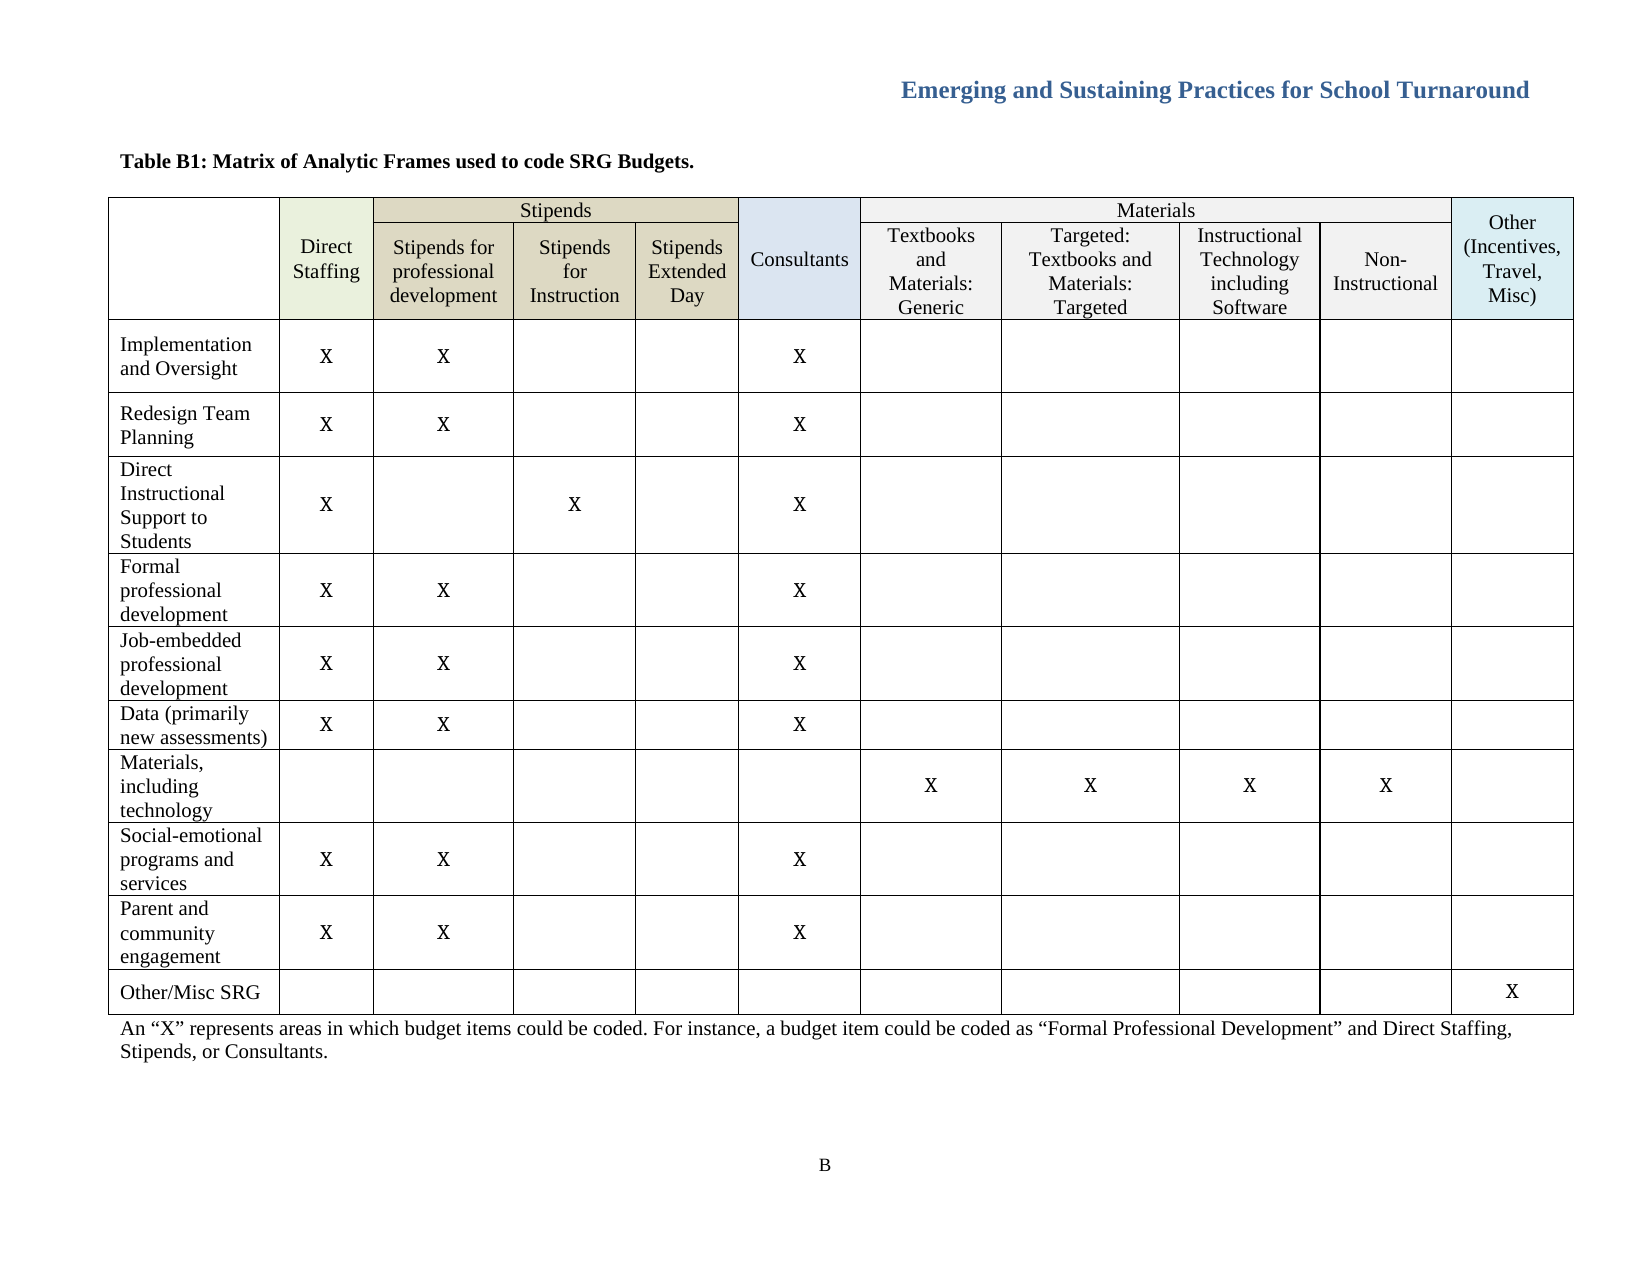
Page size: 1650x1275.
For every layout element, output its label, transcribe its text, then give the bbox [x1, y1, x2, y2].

table_cell [1180, 896, 1319, 968]
table_cell [1002, 393, 1179, 456]
table_cell [514, 750, 635, 822]
table_cell Materials, including technology [109, 750, 279, 822]
table_cell X [280, 627, 373, 700]
text Table B1: Matrix of Analytic Frames used to code SRG Budgets. [120, 149, 1530, 173]
table_cell [1180, 627, 1319, 700]
table_cell [739, 970, 860, 1014]
table_cell X [739, 896, 860, 968]
table_cell [1180, 457, 1319, 553]
table_cell Stipends for Instruction [514, 223, 635, 319]
table_cell X [374, 823, 513, 895]
table_cell [861, 457, 1001, 553]
table_cell Parent and community engagement [109, 896, 279, 968]
table_header Direct Staffing [280, 198, 373, 319]
table_cell [514, 627, 635, 700]
table_cell [1002, 627, 1179, 700]
table_cell Textbooks and Materials: Generic [861, 223, 1001, 319]
table_header Consultants [739, 198, 860, 319]
table_cell X [280, 554, 373, 626]
table_cell [1321, 457, 1451, 553]
table_cell X [280, 320, 373, 392]
table_cell [1180, 701, 1319, 749]
table_cell X [1002, 750, 1179, 822]
table_cell [514, 970, 635, 1014]
table_cell [1321, 970, 1451, 1014]
table_cell [1002, 320, 1179, 392]
table_cell [374, 970, 513, 1014]
table_cell X [374, 554, 513, 626]
table_cell [636, 970, 738, 1014]
table_cell [514, 554, 635, 626]
table_cell Targeted: Textbooks and Materials: Targeted [1002, 223, 1179, 319]
table_cell [861, 701, 1001, 749]
table_cell [1180, 554, 1319, 626]
table_cell [374, 750, 513, 822]
table_cell [1321, 627, 1451, 700]
table_cell [1002, 554, 1179, 626]
table_cell X [739, 554, 860, 626]
table_cell [1002, 823, 1179, 895]
table_cell [739, 750, 860, 822]
table_cell X [280, 701, 373, 749]
table_cell [861, 320, 1001, 392]
table_cell X [1321, 750, 1451, 822]
table_cell [1452, 627, 1573, 700]
table_cell [1452, 393, 1573, 456]
table_cell [1180, 823, 1319, 895]
table_cell [1002, 970, 1179, 1014]
table_cell [861, 627, 1001, 700]
table_cell [636, 457, 738, 553]
table_cell [374, 457, 513, 553]
table_cell X [1180, 750, 1319, 822]
table_cell [1321, 896, 1451, 968]
table_cell [1321, 701, 1451, 749]
table_cell [1321, 823, 1451, 895]
table_cell X [280, 393, 373, 456]
table_cell X [861, 750, 1001, 822]
table_header [109, 198, 279, 319]
table_cell [636, 750, 738, 822]
table_cell X [374, 627, 513, 700]
table_cell [1452, 554, 1573, 626]
table_cell [1452, 320, 1573, 392]
table_cell [1452, 823, 1573, 895]
table_cell [861, 896, 1001, 968]
table_cell Instructional Technology including Software [1180, 223, 1319, 319]
table_cell [1002, 457, 1179, 553]
table_cell Formal professional development [109, 554, 279, 626]
table_cell X [280, 457, 373, 553]
table_cell [861, 970, 1001, 1014]
table_cell X [374, 896, 513, 968]
table_cell [861, 554, 1001, 626]
table_cell [280, 970, 373, 1014]
table_cell [1452, 750, 1573, 822]
table_cell [1180, 970, 1319, 1014]
table_header Other (Incentives, Travel, Misc) [1452, 198, 1573, 319]
table_cell [636, 823, 738, 895]
table_cell [514, 701, 635, 749]
text An “X” represents areas in which budget items could be coded. For instance, a budget item could be coded as “Formal Professional Development” and Direct Staffing, Stipends, or Consultants. [120, 1015, 1530, 1063]
table_cell Direct Instructional Support to Students [109, 457, 279, 553]
table_cell [1452, 457, 1573, 553]
table_cell [514, 320, 635, 392]
table_cell X [514, 457, 635, 553]
table_cell X [374, 320, 513, 392]
table_cell [861, 393, 1001, 456]
table_header Stipends [374, 198, 738, 222]
table_cell X [280, 823, 373, 895]
table_cell [636, 320, 738, 392]
table_cell Implementation and Oversight [109, 320, 279, 392]
table_cell X [280, 896, 373, 968]
table_cell X [739, 320, 860, 392]
table_cell [514, 823, 635, 895]
table_cell [514, 896, 635, 968]
table_cell Social-emotional programs and services [109, 823, 279, 895]
table_cell Stipends Extended Day [636, 223, 738, 319]
table_cell [636, 393, 738, 456]
table_cell Job-embedded professional development [109, 627, 279, 700]
table_cell Redesign Team Planning [109, 393, 279, 456]
table_cell X [739, 701, 860, 749]
table_cell [1002, 701, 1179, 749]
table_cell [636, 627, 738, 700]
table_cell [1321, 320, 1451, 392]
table_cell Other/Misc SRG [109, 970, 279, 1014]
table_cell Non-Instructional [1321, 223, 1451, 319]
table_cell X [374, 393, 513, 456]
table_cell [1002, 896, 1179, 968]
table_cell Stipends for professional development [374, 223, 513, 319]
table_cell [1321, 554, 1451, 626]
table_cell X [374, 701, 513, 749]
table_cell [1180, 393, 1319, 456]
table_cell [1321, 393, 1451, 456]
table_cell [861, 823, 1001, 895]
table_cell [1180, 320, 1319, 392]
table_cell [636, 896, 738, 968]
table_cell X [739, 627, 860, 700]
table_cell [636, 701, 738, 749]
table_cell X [1452, 970, 1573, 1014]
table_cell X [739, 457, 860, 553]
table_header Materials [861, 198, 1451, 222]
table_cell [280, 750, 373, 822]
table_cell X [739, 393, 860, 456]
table_cell X [739, 823, 860, 895]
table_cell [1452, 896, 1573, 968]
table_cell [1452, 701, 1573, 749]
table_cell Data (primarily new assessments) [109, 701, 279, 749]
table_cell [514, 393, 635, 456]
table_cell [636, 554, 738, 626]
